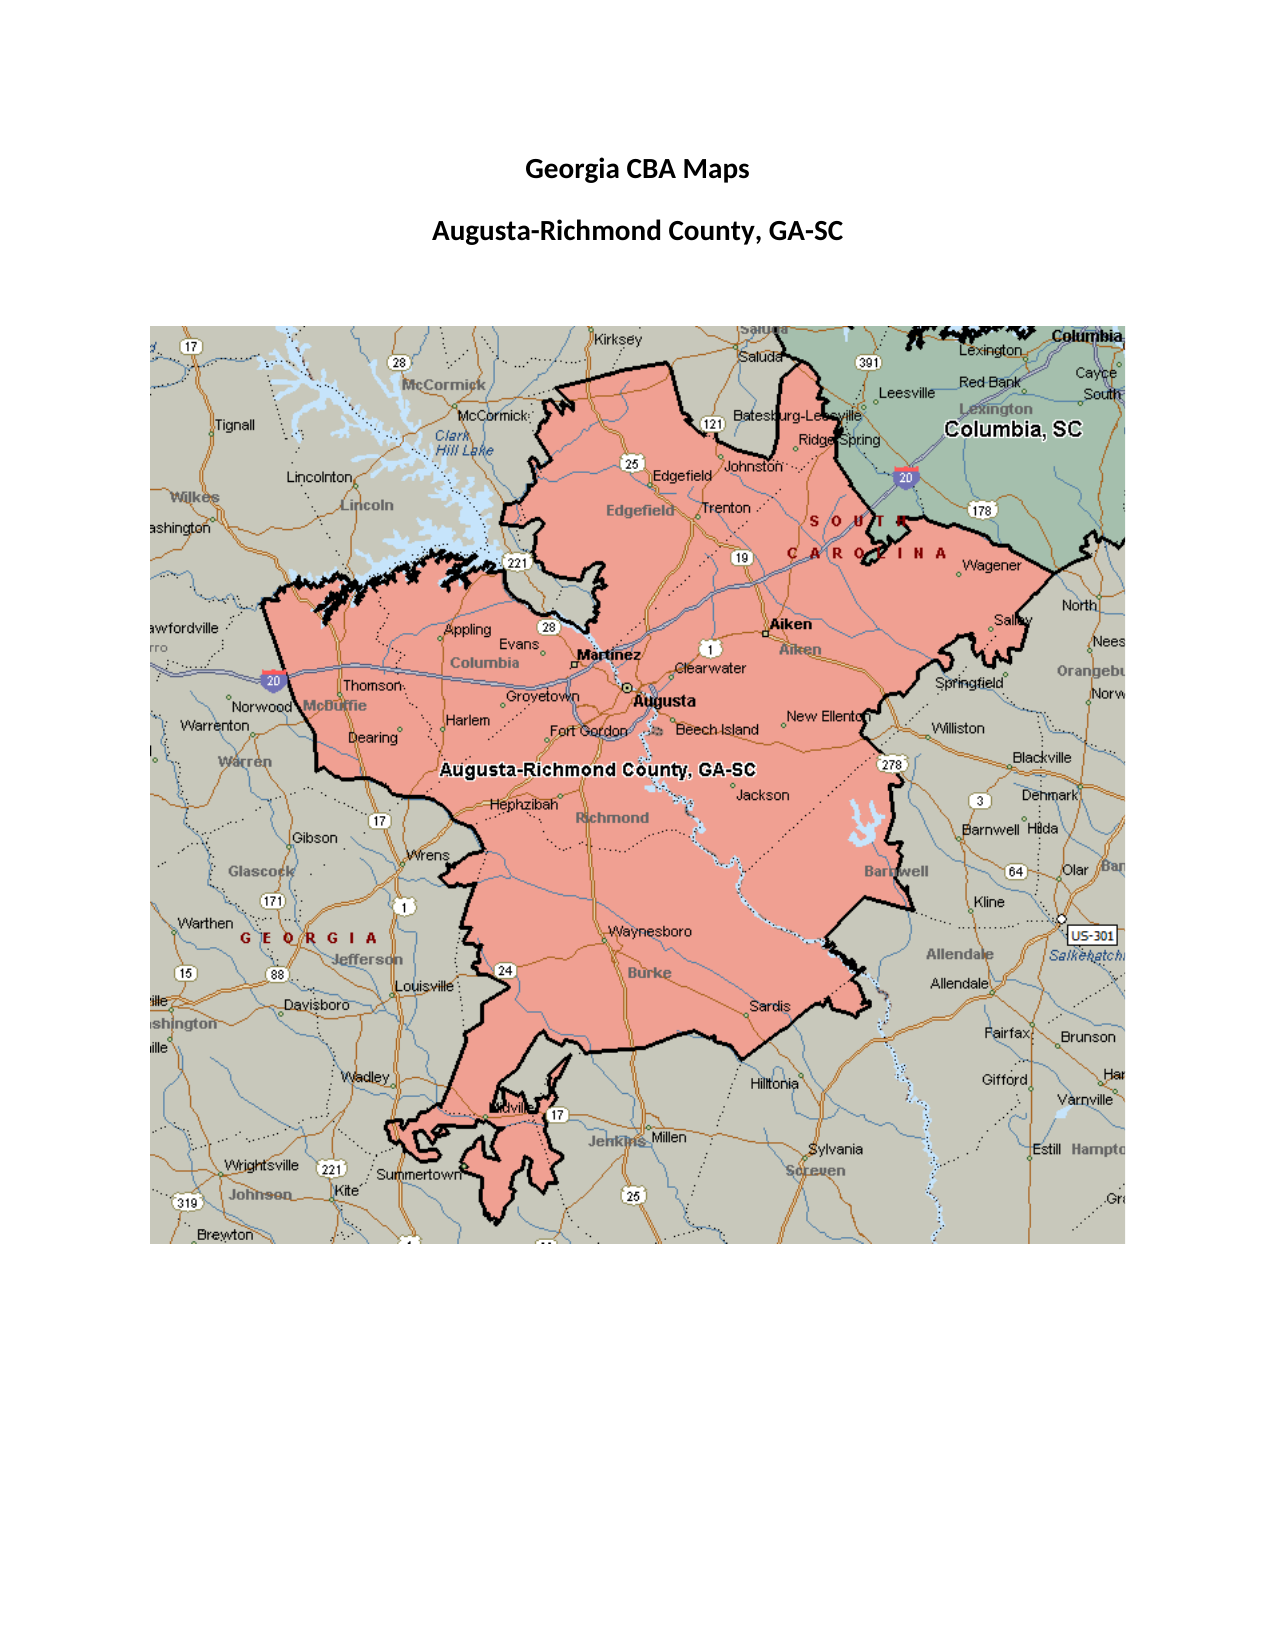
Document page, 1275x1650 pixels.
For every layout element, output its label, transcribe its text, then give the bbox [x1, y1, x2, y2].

text Georgia CBA Maps [150, 150, 1125, 186]
picture [150, 326, 1125, 1244]
text Augusta-Richmond County, GA-SC [150, 212, 1125, 247]
